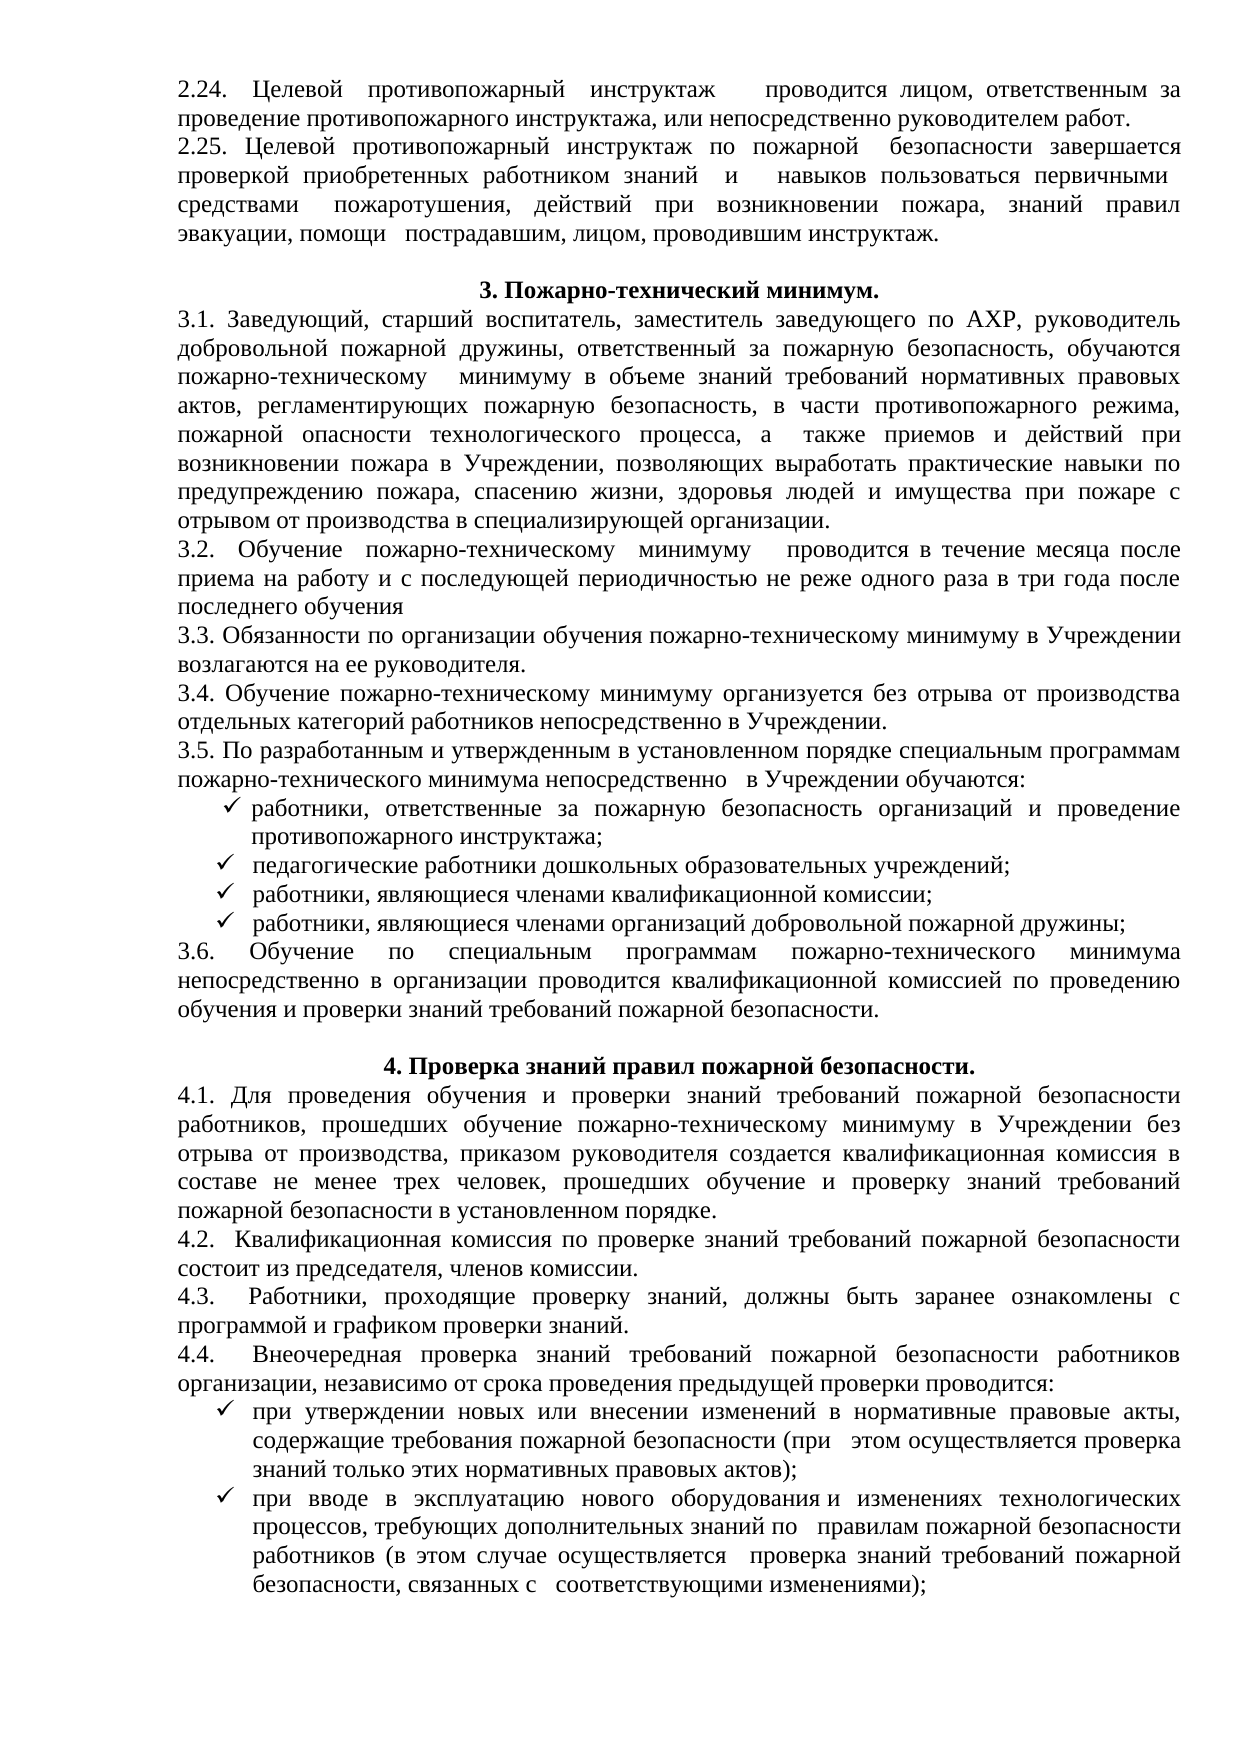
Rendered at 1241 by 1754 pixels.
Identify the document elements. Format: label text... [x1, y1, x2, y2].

list работники, ответственные за пожарную безопасность организаций и проведение противопожарного инструктажа; [222, 793, 1181, 850]
list при утверждении новых или внесении изменений в нормативные правовые акты, содержащие требования пожарной безопасности (при этом осуществляется проверка знаний только этих нормативных правовых актов); [215, 1396, 1181, 1483]
text 3.4. Обучение пожарно-техническому минимуму организуется без отрыва от производства отдельных категорий работников непосредственно в Учреждении. [177, 678, 1181, 735]
text 3.5. По разработанным и утвержденным в установленном порядке специальным программам пожарно-технического минимума непосредственно в Учреждении обучаются: [177, 735, 1181, 793]
text 4.1. Для проведения обучения и проверки знаний требований пожарной безопасности работников, прошедших обучение пожарно-техническому минимуму в Учреждении без отрыва от производства, приказом руководителя создается квалификационная комиссия в составе не менее трех человек, прошедших обучение и проверку знаний требований пожарной безопасности в установленном порядке. [177, 1080, 1181, 1224]
text 3.3. Обязанности по организации обучения пожарно-техническому минимуму в Учреждении возлагаются на ее руководителя. [177, 620, 1181, 678]
text 3.6. Обучение по специальным программам пожарно-технического минимума непосредственно в организации проводится квалификационной комиссией по проведению обучения и проверки знаний требований пожарной безопасности. [177, 936, 1181, 1023]
list при вводе в эксплуатацию нового оборудования и изменениях технологических процессов, требующих дополнительных знаний по правилам пожарной безопасности работников (в этом случае осуществляется проверка знаний требований пожарной безопасности, связанных с соответствующими изменениями); [215, 1483, 1181, 1598]
list работники, являющиеся членами квалификационной комиссии; [215, 879, 1181, 908]
text 4.3. Работники, проходящие проверку знаний, должны быть заранее ознакомлены с программой и графиком проверки знаний. [177, 1281, 1181, 1339]
text 4. Проверка знаний правил пожарной безопасности. [177, 1051, 1181, 1080]
text 2.24. Целевой противопожарный инструктаж проводится лицом, ответственным за проведение противопожарного инструктажа, или непосредственно руководителем работ. [177, 74, 1181, 131]
text 4.2. Квалификационная комиссия по проверке знаний требований пожарной безопасности состоит из председателя, членов комиссии. [177, 1224, 1181, 1281]
text 3.2. Обучение пожарно-техническому минимуму проводится в течение месяца после приема на работу и с последующей периодичностью не реже одного раза в три года после последнего обучения [177, 534, 1181, 620]
text 2.25. Целевой противопожарный инструктаж по пожарной безопасности завершается проверкой приобретенных работником знаний и навыков пользоваться первичными средствами пожаротушения, действий при возникновении пожара, знаний правил эвакуации, помощи пострадавшим, лицом, проводившим инструктаж. [177, 131, 1181, 246]
text 3.1. Заведующий, старший воспитатель, заместитель заведующего по АХР, руководитель добровольной пожарной дружины, ответственный за пожарную безопасность, обучаются пожарно-техническому минимуму в объеме знаний требований нормативных правовых актов, регламентирующих пожарную безопасность, в части противопожарного режима, пожарной опасности технологического процесса, а также приемов и действий при возникновении пожара в Учреждении, позволяющих выработать практические навыки по предупреждению пожара, спасению жизни, здоровья людей и имущества при пожаре с отрывом от производства в специализирующей организации. [177, 304, 1181, 534]
text 4.4. Внеочередная проверка знаний требований пожарной безопасности работников организации, независимо от срока проведения предыдущей проверки проводится: [177, 1339, 1181, 1396]
list педагогические работники дошкольных образовательных учреждений; [215, 850, 1181, 879]
list работники, являющиеся членами организаций добровольной пожарной дружины; [215, 908, 1181, 936]
text 3. Пожарно-технический минимум. [177, 275, 1181, 304]
